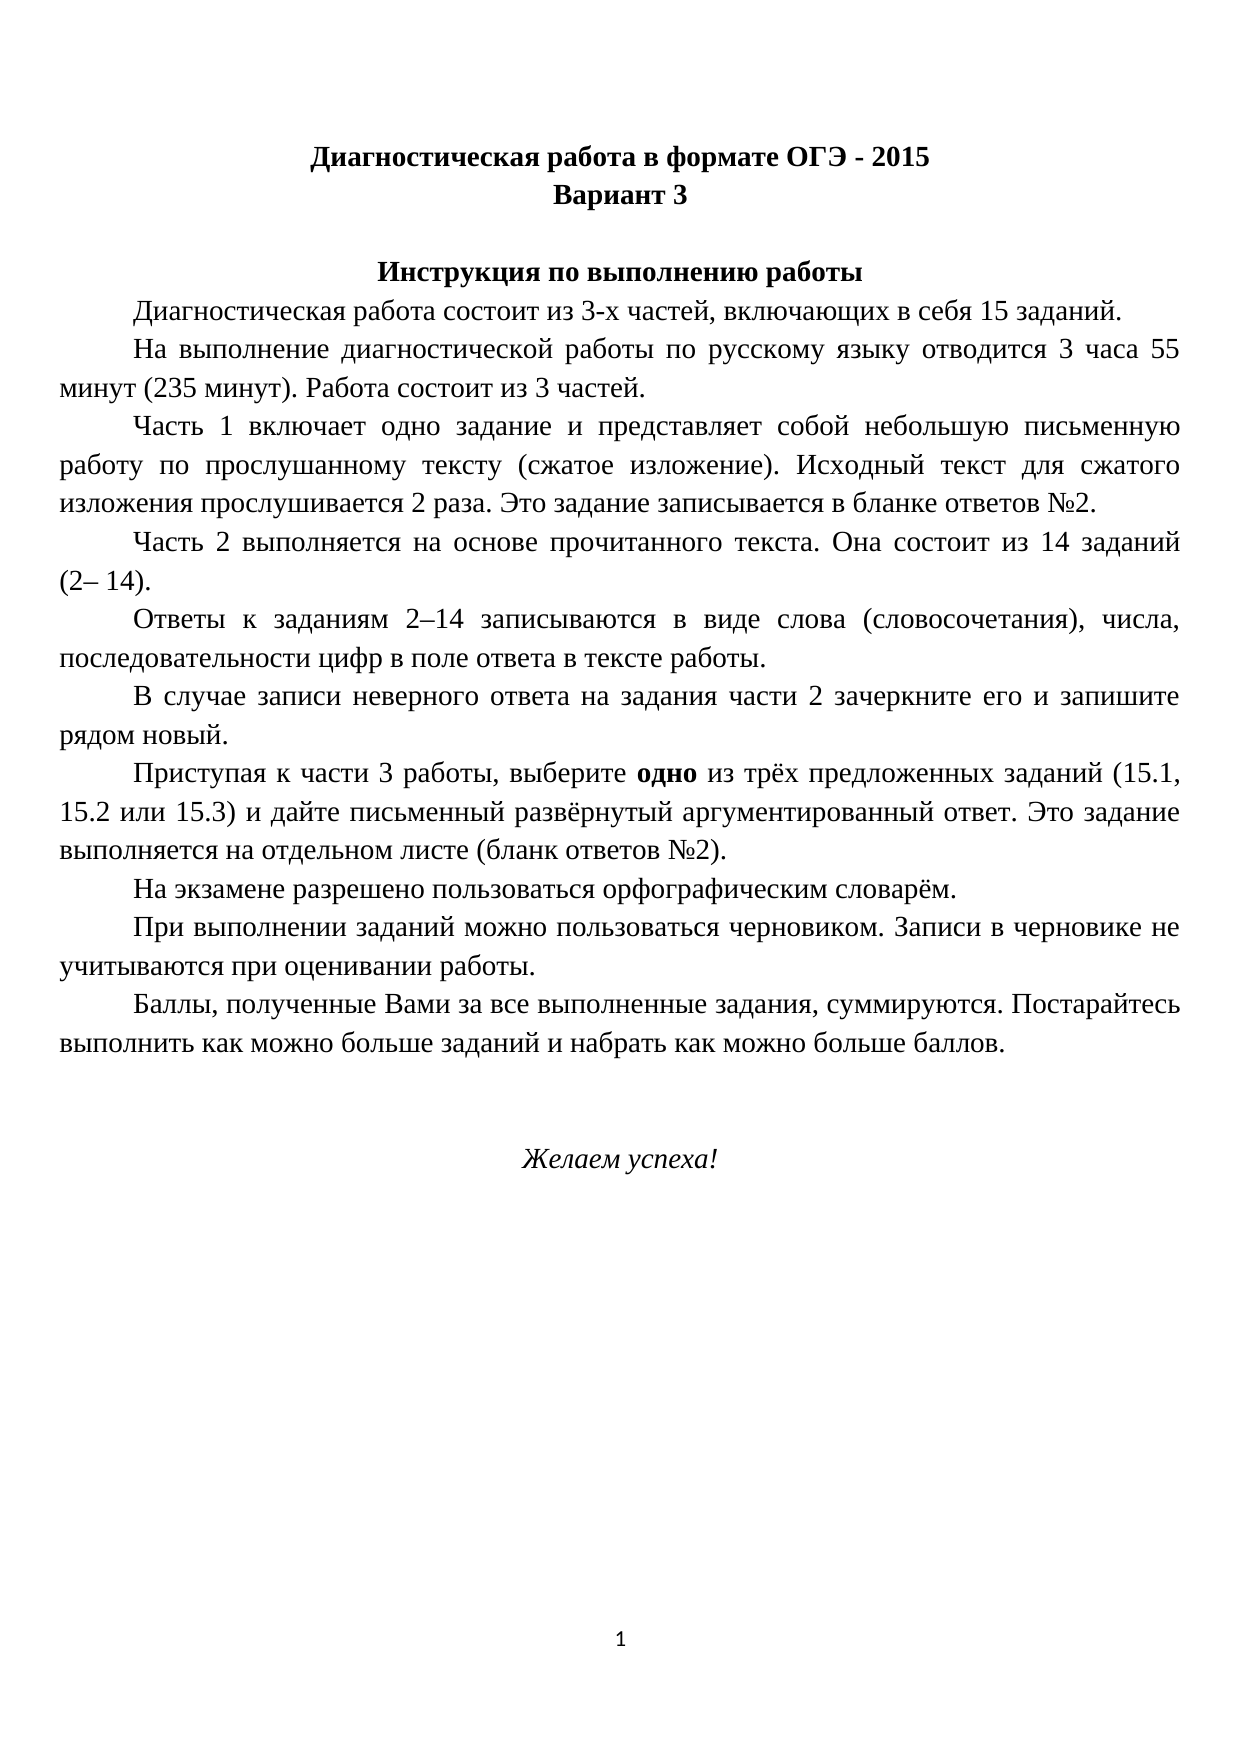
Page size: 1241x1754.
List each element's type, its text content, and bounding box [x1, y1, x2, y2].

text На экзамене разрешено пользоваться орфографическим словарём. [59, 871, 1181, 904]
text Баллы, полученные Вами за все выполненные задания, суммируются. Постарайтесь выполнить как можно больше заданий и набрать как можно больше баллов. [59, 987, 1181, 1059]
text Диагностическая работа в формате ОГЭ - 2015 [59, 139, 1181, 172]
text Часть 2 выполняется на основе прочитанного текста. Она состоит из 14 заданий (2– 14). [59, 524, 1181, 596]
text При выполнении заданий можно пользоваться черновиком. Записи в черновике не учитываются при оценивании работы. [59, 909, 1181, 982]
text В случае записи неверного ответа на задания части 2 зачеркните его и запишите рядом новый. [59, 678, 1181, 750]
text Диагностическая работа состоит из 3-х частей, включающих в себя 15 заданий. [59, 293, 1181, 326]
text Вариант 3 [59, 177, 1181, 211]
text На выполнение диагностической работы по русскому языку отводится 3 часа 55 минут (235 минут). Работа состоит из 3 частей. [59, 331, 1181, 403]
text Ответы к заданиям 2–14 записываются в виде слова (словосочетания), числа, последовательности цифр в поле ответа в тексте работы. [59, 601, 1181, 673]
text Желаем успеха! [59, 1141, 1181, 1174]
text Приступая к части 3 работы, выберите одно из трёх предложенных заданий (15.1, 15.2 или 15.3) и дайте письменный развёрнутый аргументированный ответ. Это задание выполняется на отдельном листе (бланк ответов №2). [59, 755, 1181, 866]
text Часть 1 включает одно задание и представляет собой небольшую письменную работу по прослушанному тексту (сжатое изложение). Исходный текст для сжатого изложения прослушивается 2 раза. Это задание записывается в бланке ответов №2. [59, 408, 1181, 519]
text Инструкция по выполнению работы [59, 254, 1181, 288]
